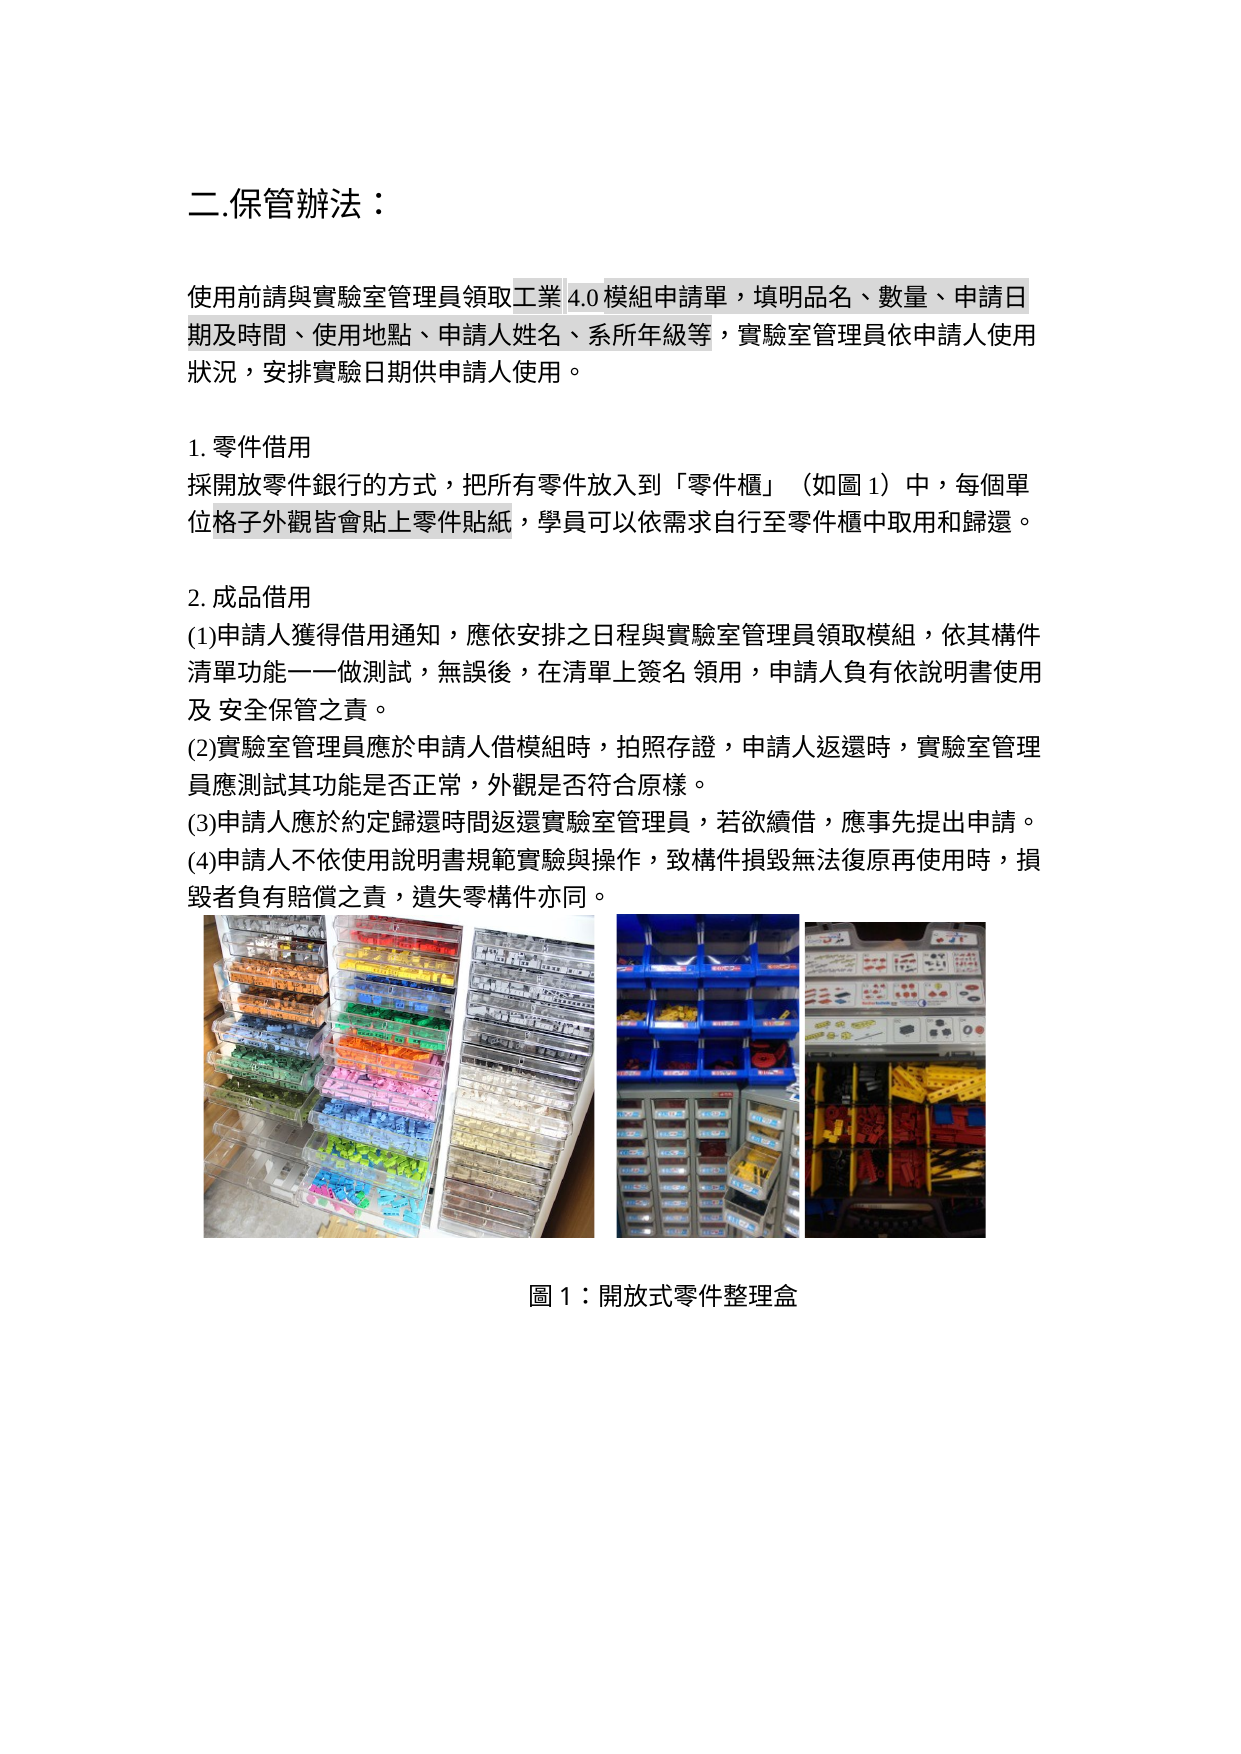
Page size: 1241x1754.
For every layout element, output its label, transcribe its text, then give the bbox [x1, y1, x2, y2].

text 圖1：開放式零件整理盒 [263, 1252, 1053, 1327]
text 1. 零件借用 [187, 427, 1053, 464]
picture [203, 915, 595, 1238]
text (3)申請人應於約定歸還時間返還實驗室管理員，若欲續借，應事先提出申請。 (4)申請人不依使用說明書規範實驗與操作，致構件損毀無法復原再使用時，損 [187, 802, 1053, 877]
text (2)實驗室管理員應於申請人借模組時，拍照存證，申請人返還時，實驗室管理員應測試其功能是否正常，外觀是否符合原樣。 [187, 727, 1053, 802]
text 二.保管辦法： [187, 164, 1053, 239]
text 使用前請與實驗室管理員領取工業4.0模組申請單，填明品名、數量、申請日期及時間、使用地點、申請人姓名、系所年級等，實驗室管理員依申請人使用狀況，安排實驗日期供申請人使用。 [187, 277, 1053, 389]
text 採開放零件銀行的方式，把所有零件放入到「零件櫃」（如圖1）中，每個單位格子外觀皆會貼上零件貼紙，學員可以依需求自行至零件櫃中取用和歸還。 [187, 464, 1053, 539]
picture [616, 914, 800, 1238]
text 2. 成品借用 [187, 577, 1053, 614]
text (1)申請人獲得借用通知，應依安排之日程與實驗室管理員領取模組，依其構件清單功能一一做測試，無誤後，在清單上簽名 領用，申請人負有依說明書使用及 安全保管之責。 [187, 614, 1053, 727]
text 毀者負有賠償之責，遺失零構件亦同。 [187, 877, 1053, 914]
picture [804, 922, 986, 1238]
